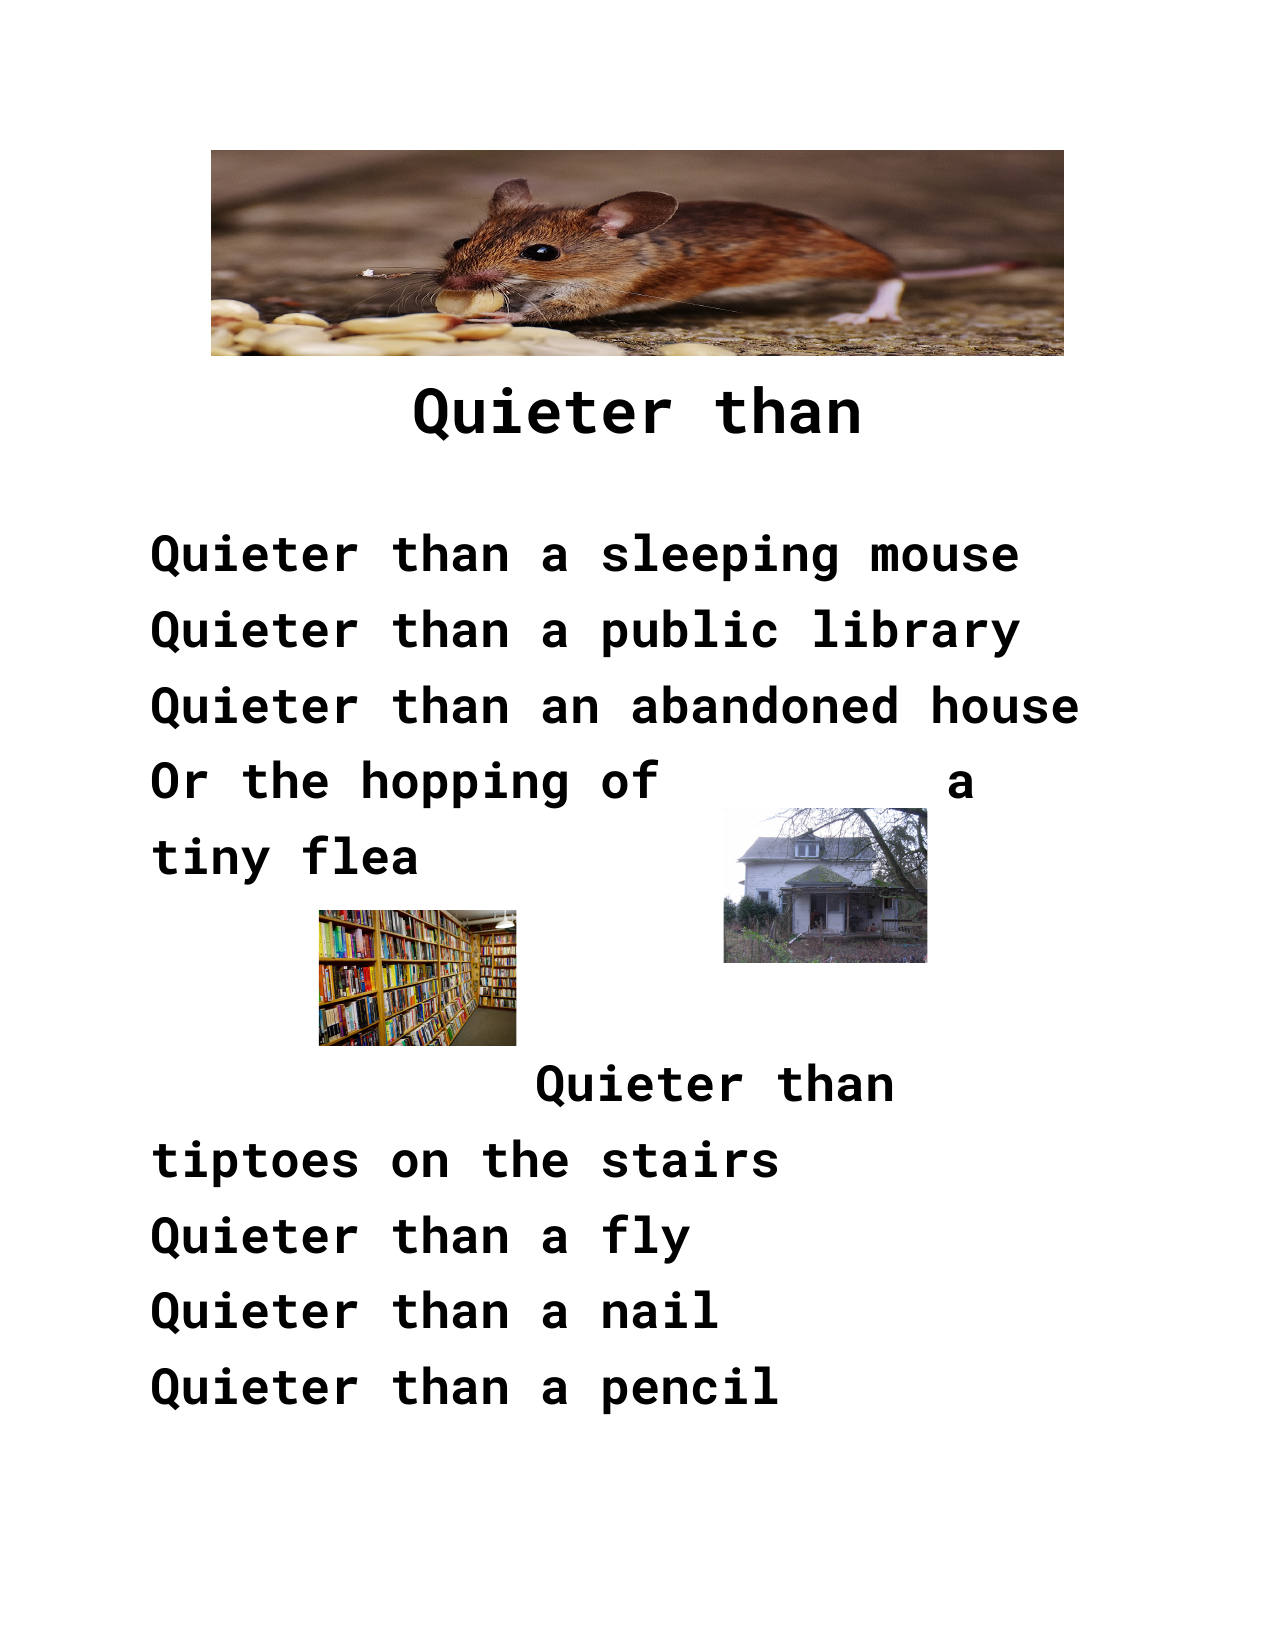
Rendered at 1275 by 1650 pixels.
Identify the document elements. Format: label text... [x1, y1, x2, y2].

text Quieter than a nail [150, 1277, 1125, 1342]
text Quieter than a fly [150, 1201, 1125, 1267]
text Quieter than a public library [150, 595, 1125, 661]
picture [318, 910, 517, 1046]
text Or the hopping of a tiny flea [150, 746, 1125, 888]
text Quieter than an abandoned house [150, 671, 1125, 737]
picture [723, 808, 928, 963]
text Quieter than tiptoes on the stairs [150, 1049, 1125, 1191]
picture [211, 150, 1064, 356]
text Quieter than a sleeping mouse [150, 519, 1125, 585]
text Quieter than a pencil [150, 1352, 1125, 1418]
